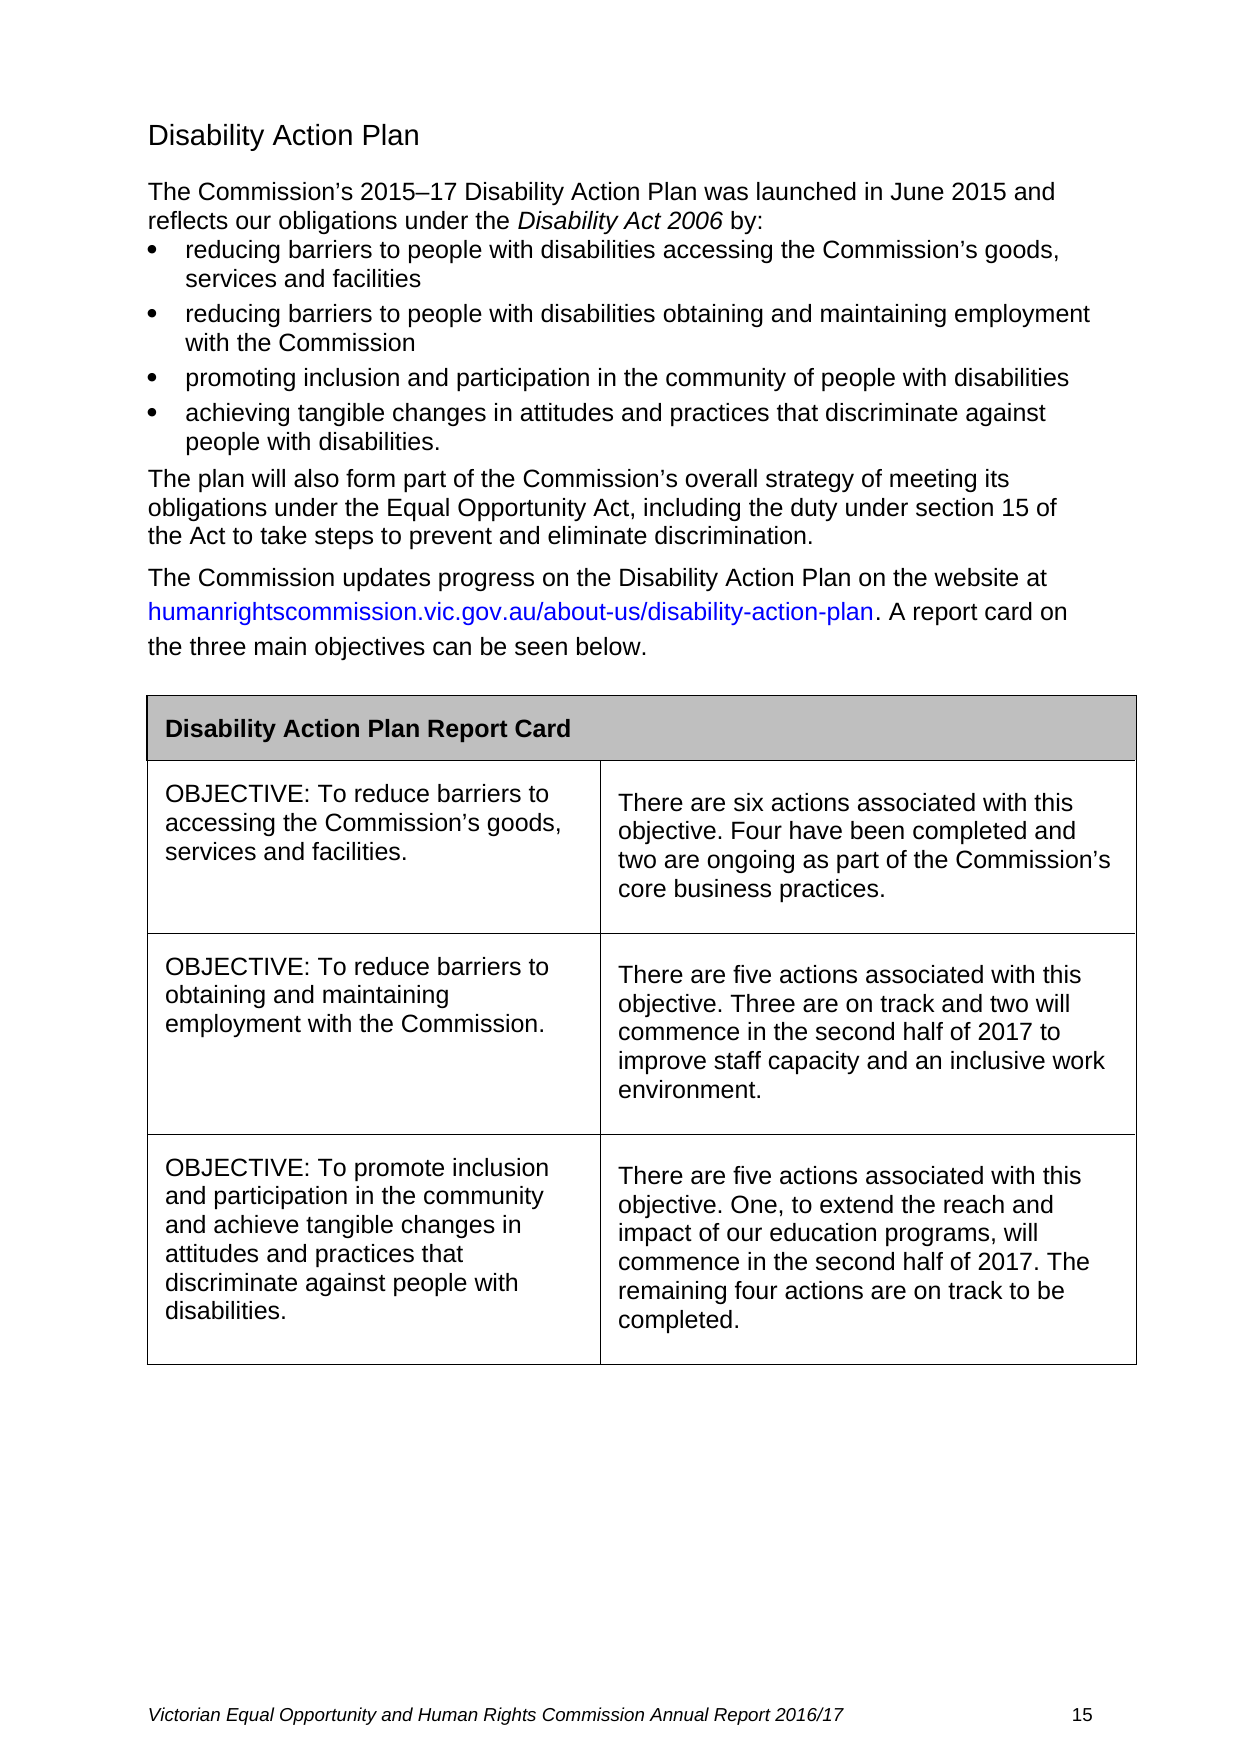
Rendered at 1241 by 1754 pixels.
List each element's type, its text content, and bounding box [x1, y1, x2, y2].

subtitle The Commission’s 2015–17 Disability Action Plan was launched in June 2015 and reflects our obligations under the Disability Act 2006 by: [148, 177, 1092, 235]
list reducing barriers to people with disabilities obtaining and maintaining employment with the Commission [148, 299, 1092, 356]
table_cell OBJECTIVE: To reduce barriers to accessing the Commission’s goods, services and facilities. [148, 761, 600, 933]
table_cell OBJECTIVE: To reduce barriers to obtaining and maintaining employment with the Commission. [148, 934, 600, 1134]
list achieving tangible changes in attitudes and practices that discriminate against people with disabilities. [148, 398, 1092, 455]
table_header Disability Action Plan Report Card [148, 696, 1136, 760]
table_cell There are six actions associated with this objective. Four have been completed and two are ongoing as part of the Commission’s core business practices. [601, 760, 1136, 933]
subtitle Disability Action Plan [148, 118, 1092, 152]
table_cell There are five actions associated with this objective. One, to extend the reach and impact of our education programs, will commence in the second half of 2017. The remaining four actions are on track to be completed. [601, 1134, 1136, 1363]
table_cell OBJECTIVE: To promote inclusion and participation in the community and achieve tangible changes in attitudes and practices that discriminate against people with disabilities. [148, 1135, 600, 1363]
list reducing barriers to people with disabilities accessing the Commission’s goods, services and facilities [148, 235, 1092, 293]
table_cell There are five actions associated with this objective. Three are on track and two will commence in the second half of 2017 to improve staff capacity and an inclusive work environment. [601, 933, 1136, 1134]
list promoting inclusion and participation in the community of people with disabilities [148, 363, 1092, 392]
text The plan will also form part of the Commission’s overall strategy of meeting its obligations under the Equal Opportunity Act, including the duty under section 15 of the Act to take steps to prevent and eliminate discrimination. [148, 464, 1092, 550]
text The Commission updates progress on the Disability Action Plan on the website at humanrightscommission.vic.gov.au/about-us/disability-action-plan. A report card on the three main objectives can be seen below. [148, 562, 1092, 660]
